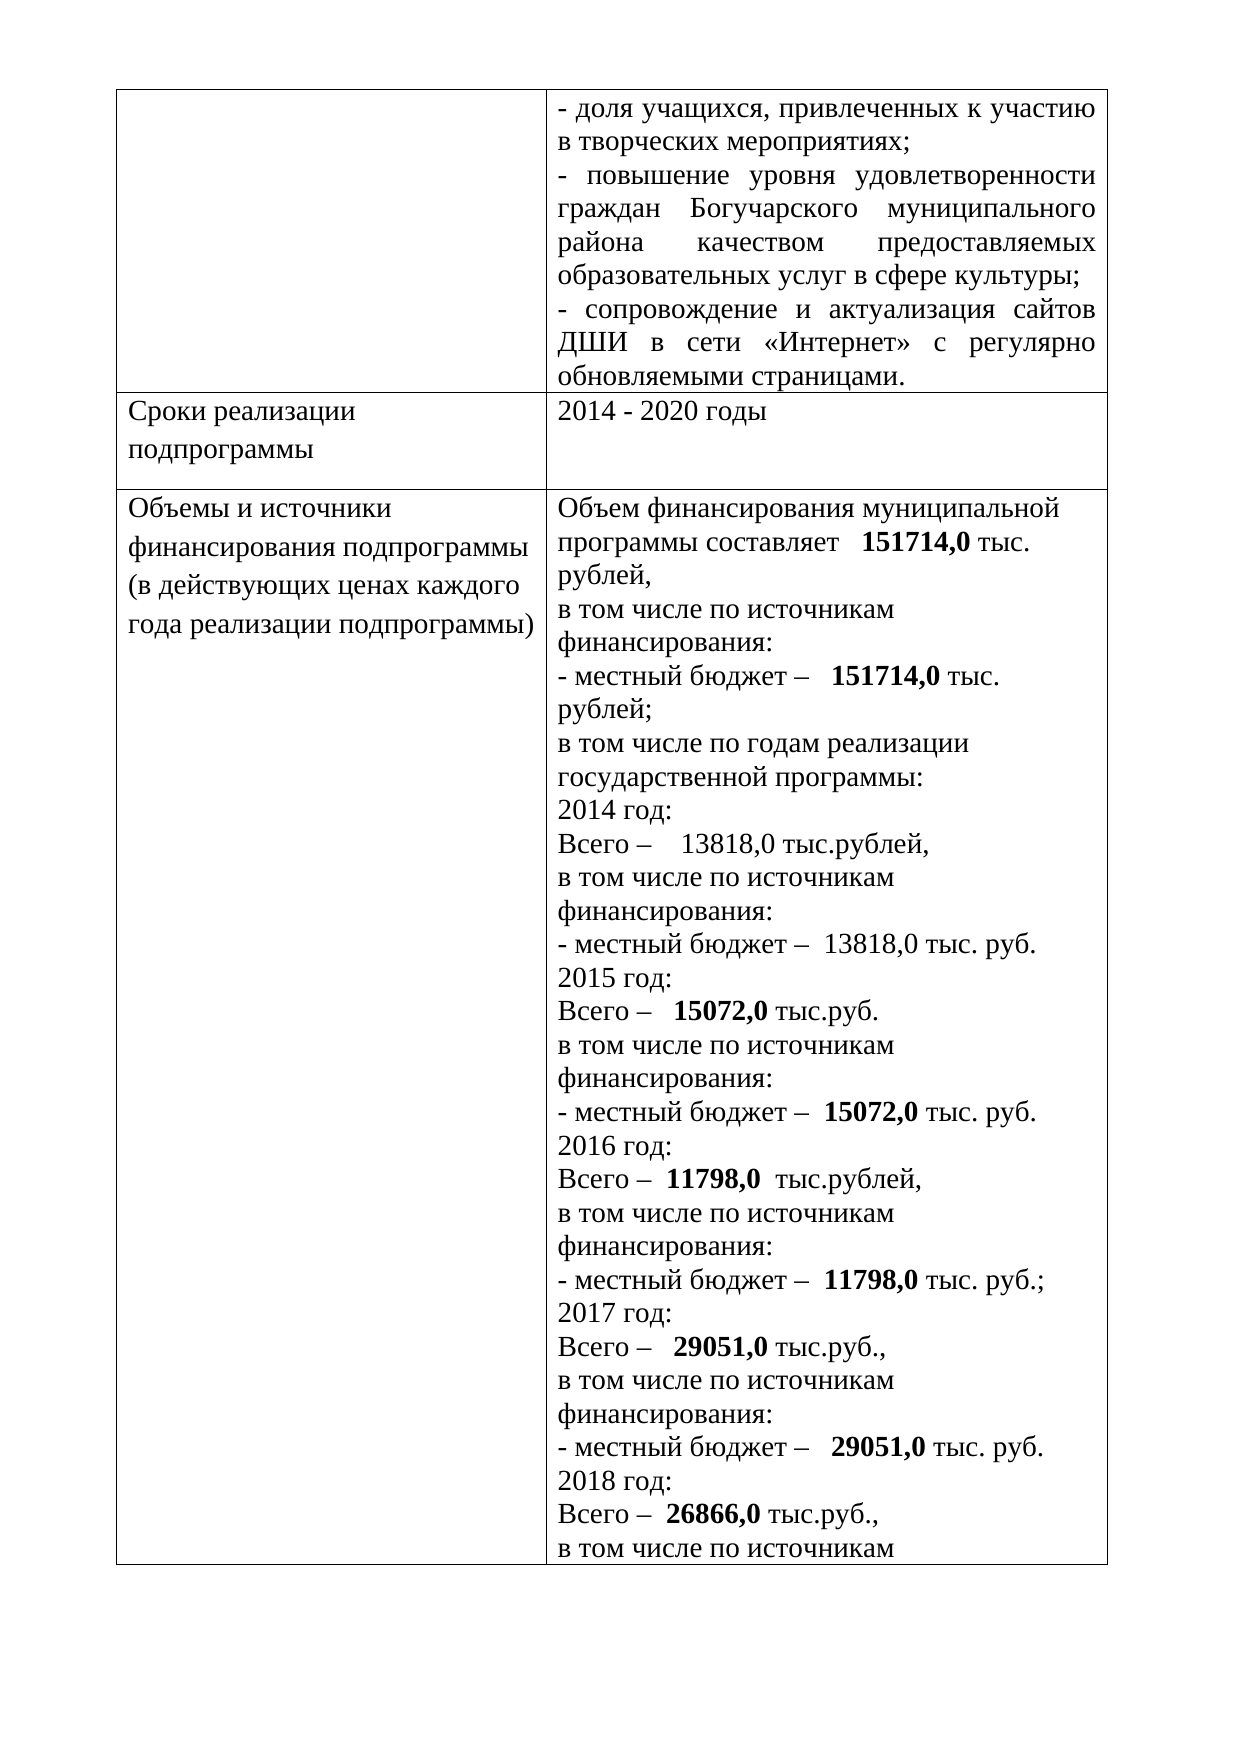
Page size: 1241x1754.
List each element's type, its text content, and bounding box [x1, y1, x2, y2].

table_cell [117, 490, 546, 1564]
table_cell 2014 - 2020 годы [547, 393, 1107, 489]
table_cell Сроки реализации подпрограммы [117, 393, 546, 489]
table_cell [547, 490, 1107, 1564]
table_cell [117, 90, 546, 392]
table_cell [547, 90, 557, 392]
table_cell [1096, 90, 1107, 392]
